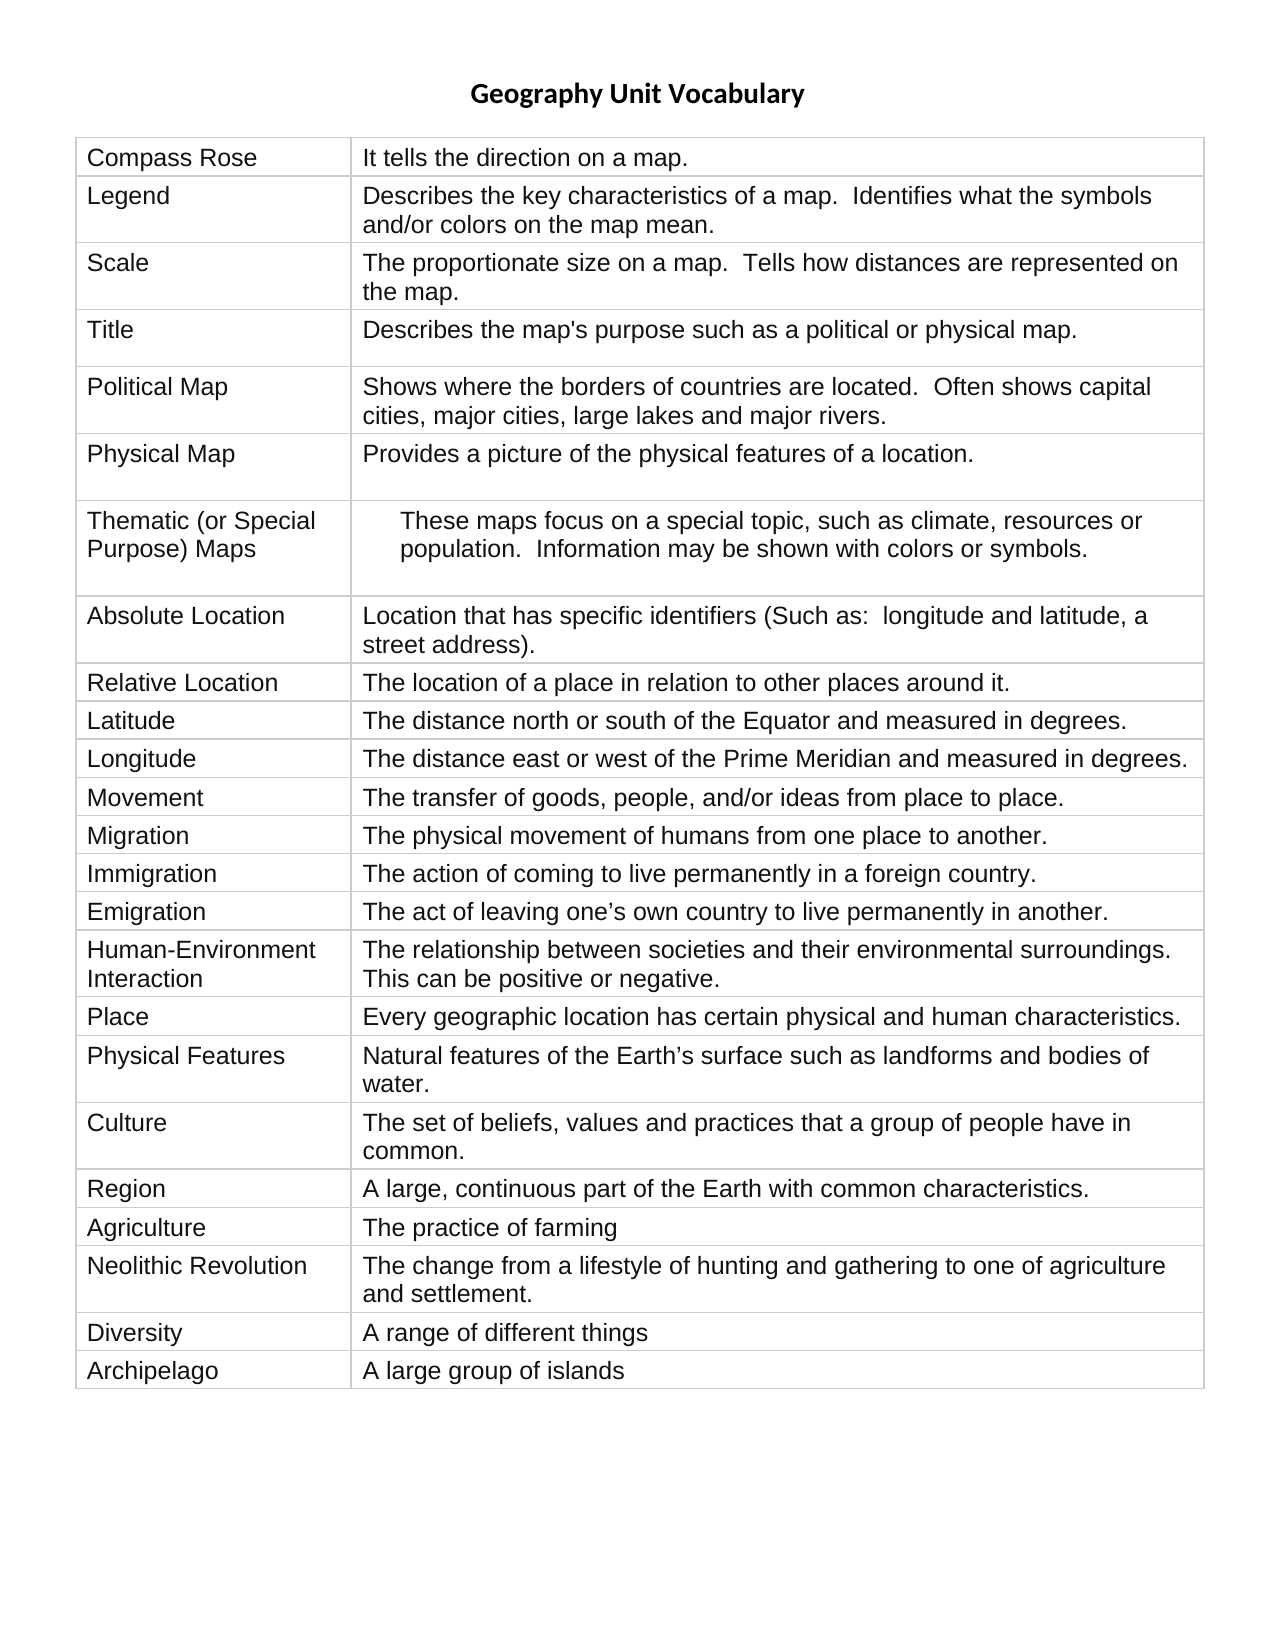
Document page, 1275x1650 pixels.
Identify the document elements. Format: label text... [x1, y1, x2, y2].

table_cell The set of beliefs, values and practices that a group of people have in common. [352, 1103, 1203, 1168]
table_cell The location of a place in relation to other places around it. [352, 664, 1203, 700]
table_cell Every geographic location has certain physical and human characteristics. [352, 997, 1203, 1034]
table_header It tells the direction on a map. [352, 138, 1203, 175]
table_cell The change from a lifestyle of hunting and gathering to one of agriculture and settlement. [352, 1246, 1203, 1311]
table_cell Scale [77, 243, 350, 309]
table_cell Agriculture [77, 1208, 350, 1244]
table_cell Diversity [77, 1313, 350, 1349]
table_cell A large group of islands [352, 1351, 1203, 1388]
table_cell The distance north or south of the Equator and measured in degrees. [352, 702, 1203, 738]
text Geography Unit Vocabulary [75, 75, 1200, 111]
table_cell A large, continuous part of the Earth with common characteristics. [352, 1170, 1203, 1206]
table_cell The physical movement of humans from one place to another. [352, 816, 1203, 853]
table_cell Longitude [77, 740, 350, 776]
table_cell Emigration [77, 892, 350, 929]
table_cell The act of leaving one’s own country to live permanently in another. [352, 892, 1203, 929]
table_cell Shows where the borders of countries are located. Often shows capital cities, major cities, large lakes and major rivers. [352, 367, 1203, 433]
table_cell Latitude [77, 702, 350, 738]
table_cell Provides a picture of the physical features of a location. [352, 434, 1203, 499]
table_cell The transfer of goods, people, and/or ideas from place to place. [352, 778, 1203, 814]
table_cell Natural features of the Earth’s surface such as landforms and bodies of water. [352, 1036, 1203, 1101]
table_cell Thematic (or Special Purpose) Maps [77, 501, 350, 595]
table_cell Legend [77, 177, 350, 242]
table_header Compass Rose [77, 138, 350, 175]
table_cell Physical Map [77, 434, 350, 499]
table_cell Place [77, 997, 350, 1034]
table_cell Absolute Location [77, 597, 350, 662]
table_cell These maps focus on a special topic, such as climate, resources or population. Information may be shown with colors or symbols. [352, 501, 1203, 595]
table_cell Human-Environment Interaction [77, 931, 350, 996]
table_cell The action of coming to live permanently in a foreign country. [352, 854, 1203, 891]
table_cell Political Map [77, 367, 350, 433]
table_cell Region [77, 1170, 350, 1206]
table_cell Relative Location [77, 664, 350, 700]
table_cell The proportionate size on a map. Tells how distances are represented on the map. [352, 243, 1203, 309]
table_cell The practice of farming [352, 1208, 1203, 1244]
table_cell Neolithic Revolution [77, 1246, 350, 1311]
table_cell Physical Features [77, 1036, 350, 1101]
table_cell The distance east or west of the Prime Meridian and measured in degrees. [352, 740, 1203, 776]
table_cell Archipelago [77, 1351, 350, 1388]
table_cell Describes the map's purpose such as a political or physical map. [352, 310, 1203, 366]
table_cell Location that has specific identifiers (Such as: longitude and latitude, a street address). [352, 597, 1203, 662]
table_cell Immigration [77, 854, 350, 891]
table_cell Culture [77, 1103, 350, 1168]
table_cell The relationship between societies and their environmental surroundings. This can be positive or negative. [352, 931, 1203, 996]
table_cell A range of different things [352, 1313, 1203, 1349]
table_cell Title [77, 310, 350, 366]
table_cell Describes the key characteristics of a map. Identifies what the symbols and/or colors on the map mean. [352, 177, 1203, 242]
table_cell Migration [77, 816, 350, 853]
table_cell Movement [77, 778, 350, 814]
